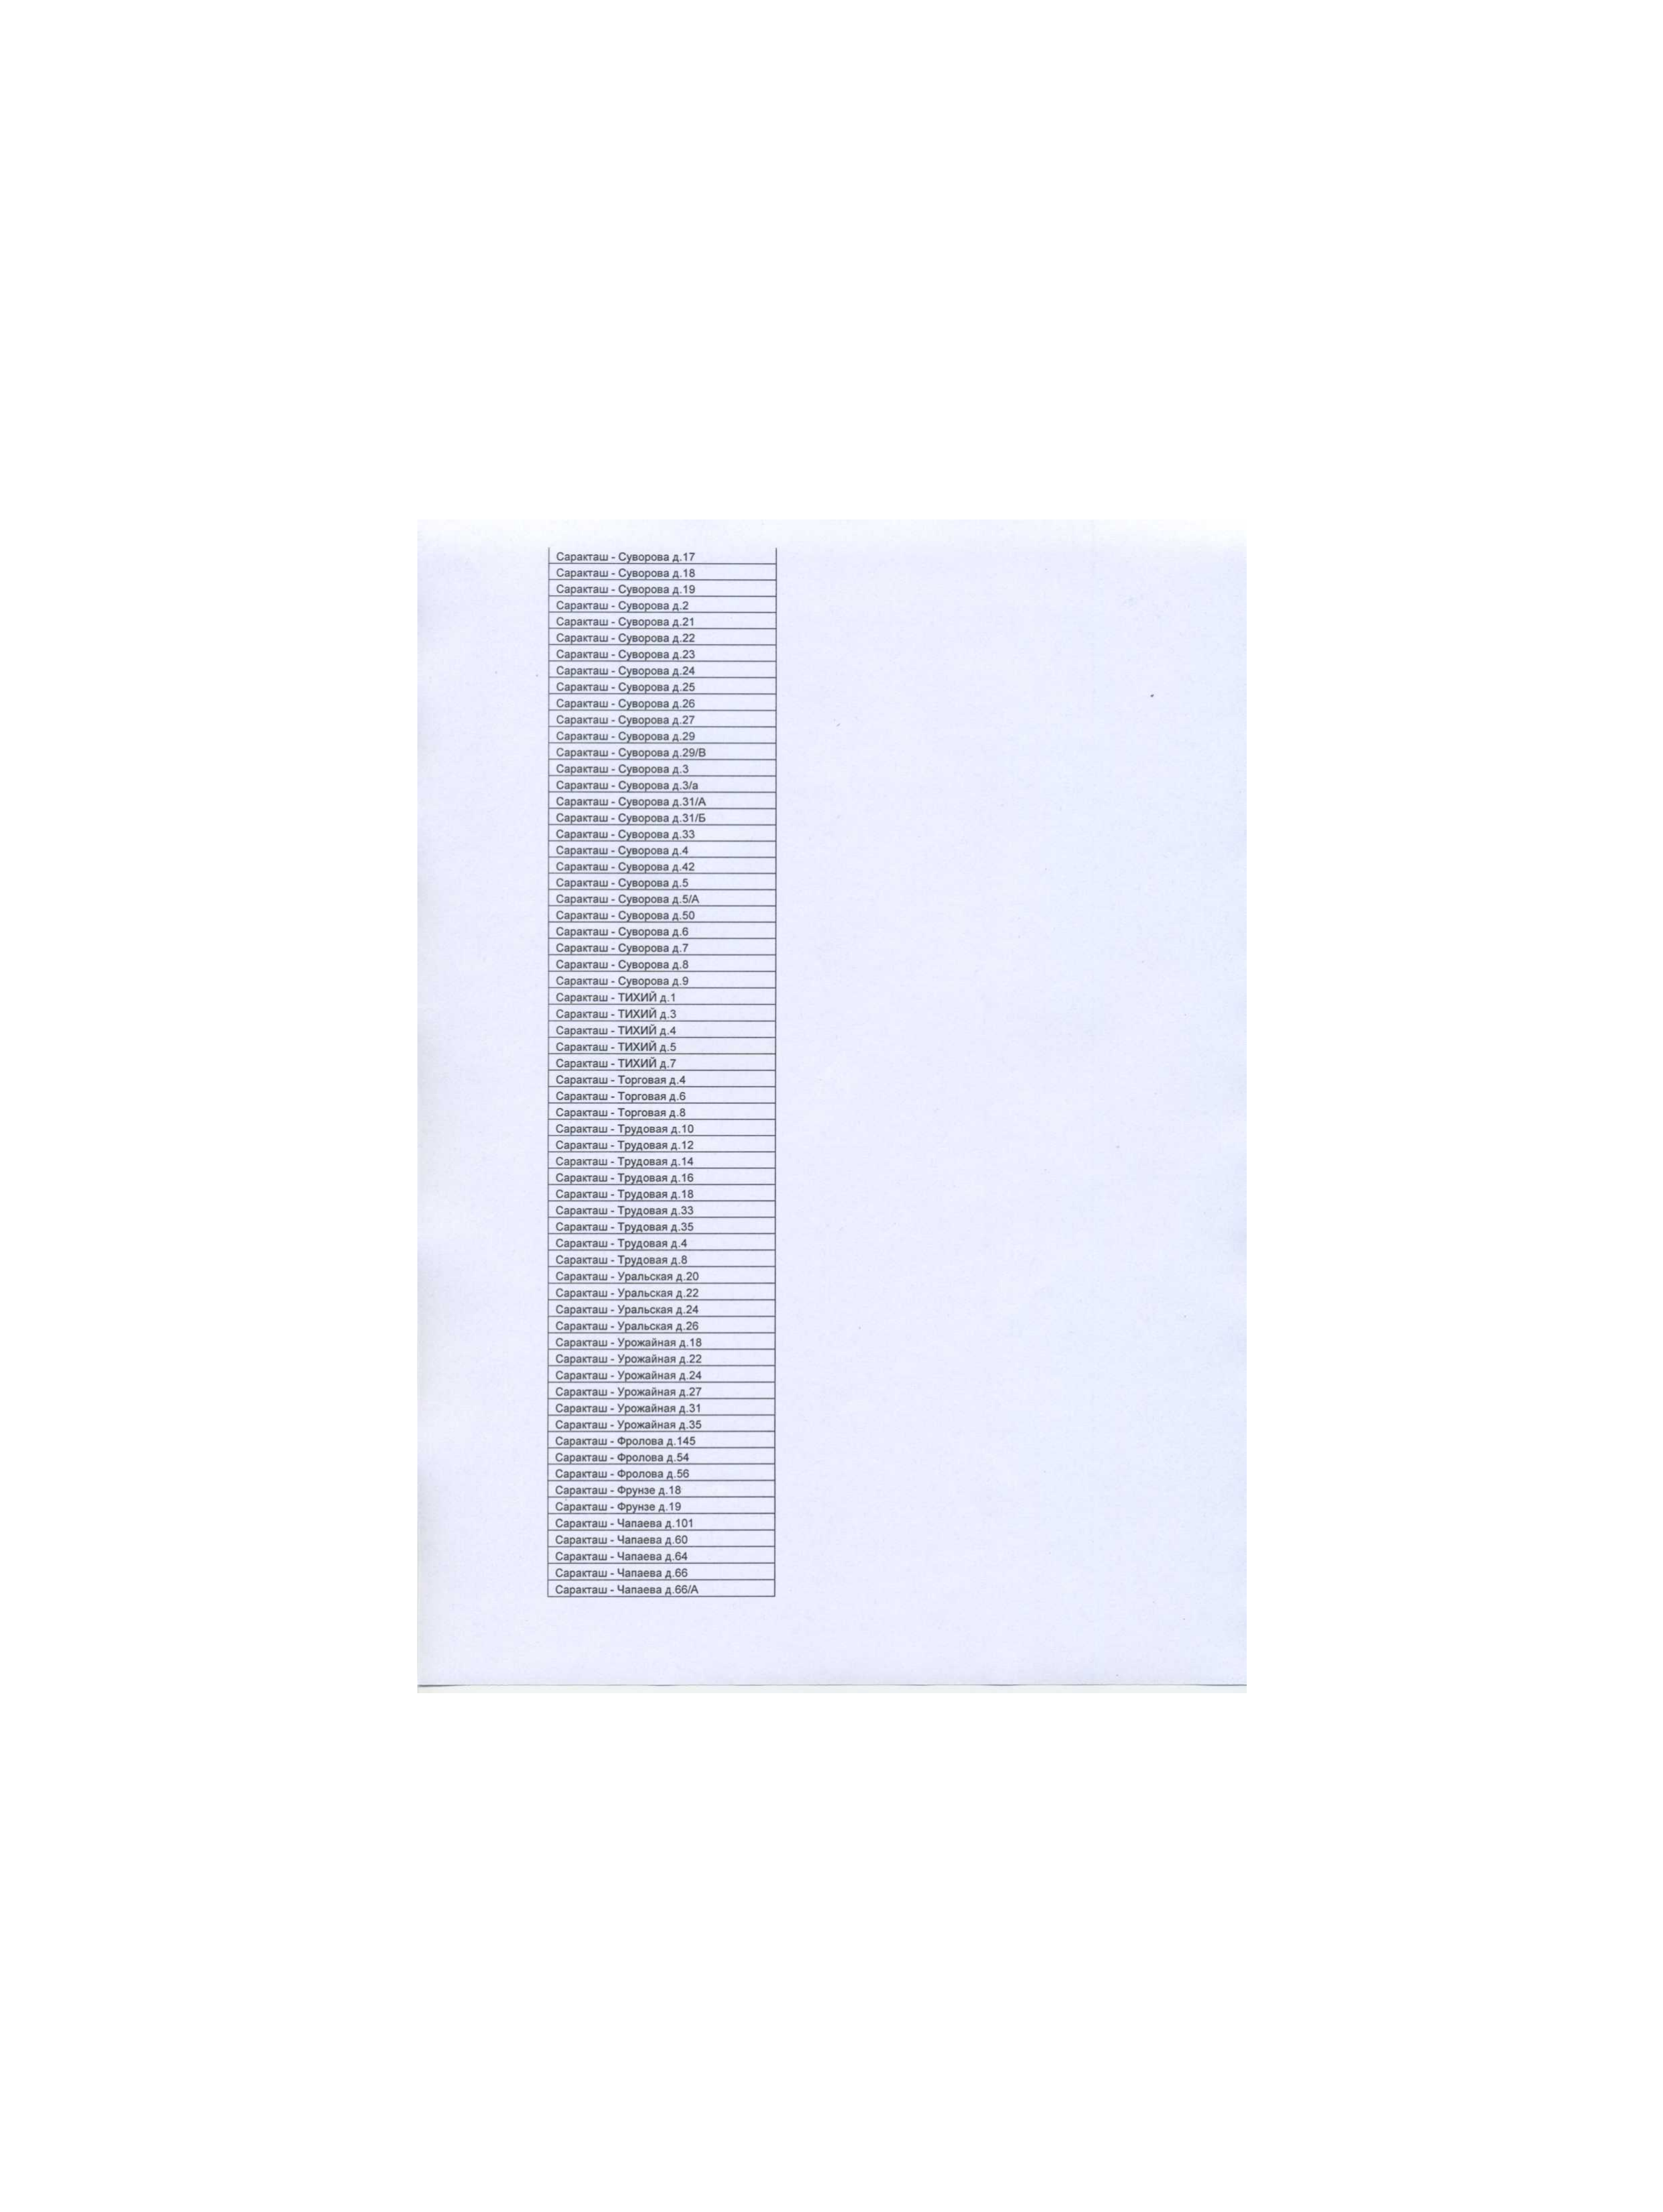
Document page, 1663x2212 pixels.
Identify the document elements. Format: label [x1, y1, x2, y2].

picture [417, 519, 1247, 1693]
